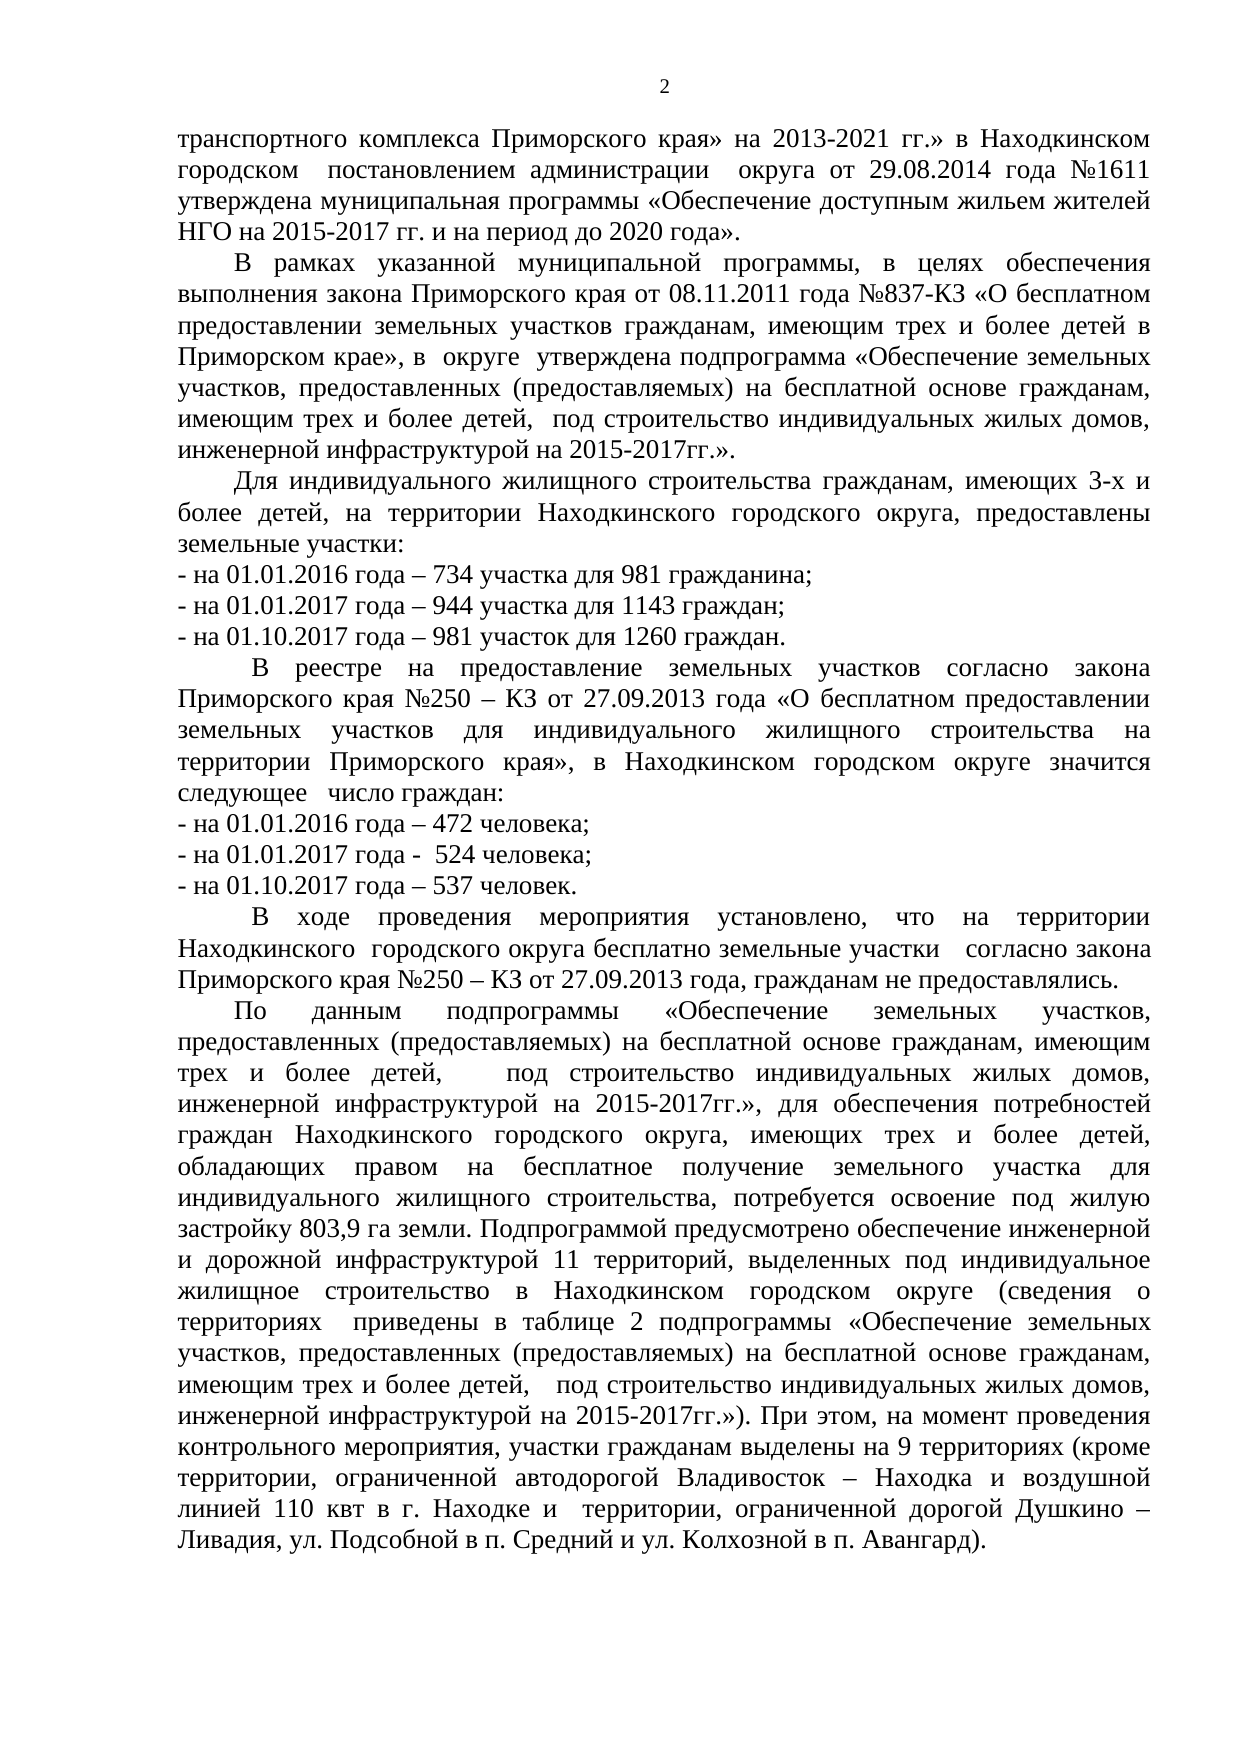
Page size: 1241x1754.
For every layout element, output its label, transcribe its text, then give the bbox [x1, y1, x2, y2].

text - на 01.01.2016 года – 734 участка для 981 гражданина; [177, 558, 1152, 589]
text - на 01.10.2017 года – 537 человек. [177, 869, 1152, 901]
text В рамках указанной муниципальной программы, в целях обеспечения выполнения закона Приморского края от 08.11.2011 года №837-КЗ «О бесплатном предоставлении земельных участков гражданам, имеющим трех и более детей в Приморском крае», в округе утверждена подпрограмма «Обеспечение земельных участков, предоставленных (предоставляемых) на бесплатной основе гражданам, имеющим трех и более детей, под строительство индивидуальных жилых домов, инженерной инфраструктурой на 2015-2017гг.». [177, 246, 1152, 464]
text - на 01.10.2017 года – 981 участок для 1260 граждан. [177, 620, 1152, 651]
text - на 01.01.2017 года - 524 человека; [177, 838, 1152, 869]
text - на 01.01.2017 года – 944 участка для 1143 граждан; [177, 589, 1152, 620]
text - на 01.01.2016 года – 472 человека; [177, 807, 1152, 838]
text Для индивидуального жилищного строительства гражданам, имеющих 3-х и более детей, на территории Находкинского городского округа, предоставлены земельные участки: [177, 464, 1152, 558]
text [177, 122, 1152, 246]
text В реестре на предоставление земельных участков согласно закона Приморского края №250 – КЗ от 27.09.2013 года «О бесплатном предоставлении земельных участков для индивидуального жилищного строительства на территории Приморского края», в Находкинском городском округе значится следующее число граждан: [177, 651, 1152, 807]
text В ходе проведения мероприятия установлено, что на территории Находкинского городского округа бесплатно земельные участки согласно закона Приморского края №250 – КЗ от 27.09.2013 года, гражданам не предоставлялись. [177, 901, 1152, 994]
text По данным подпрограммы «Обеспечение земельных участков, предоставленных (предоставляемых) на бесплатной основе гражданам, имеющим трех и более детей, под строительство индивидуальных жилых домов, инженерной инфраструктурой на 2015-2017гг.», для обеспечения потребностей граждан Находкинского городского округа, имеющих трех и более детей, обладающих правом на бесплатное получение земельного участка для индивидуального жилищного строительства, потребуется освоение под жилую застройку 803,9 га земли. Подпрограммой предусмотрено обеспечение инженерной и дорожной инфраструктурой 11 территорий, выделенных под индивидуальное жилищное строительство в Находкинском городском округе (сведения о территориях приведены в таблице 2 подпрограммы «Обеспечение земельных участков, предоставленных (предоставляемых) на бесплатной основе гражданам, имеющим трех и более детей, под строительство индивидуальных жилых домов, инженерной инфраструктурой на 2015-2017гг.»). При этом, на момент проведения контрольного мероприятия, участки гражданам выделены на 9 территориях (кроме территории, ограниченной автодорогой Владивосток – Находка и воздушной линией 110 квт в г. Находке и территории, ограниченной дорогой Душкино – Ливадия, ул. Подсобной в п. Средний и ул. Колхозной в п. Авангард). [177, 994, 1152, 1554]
